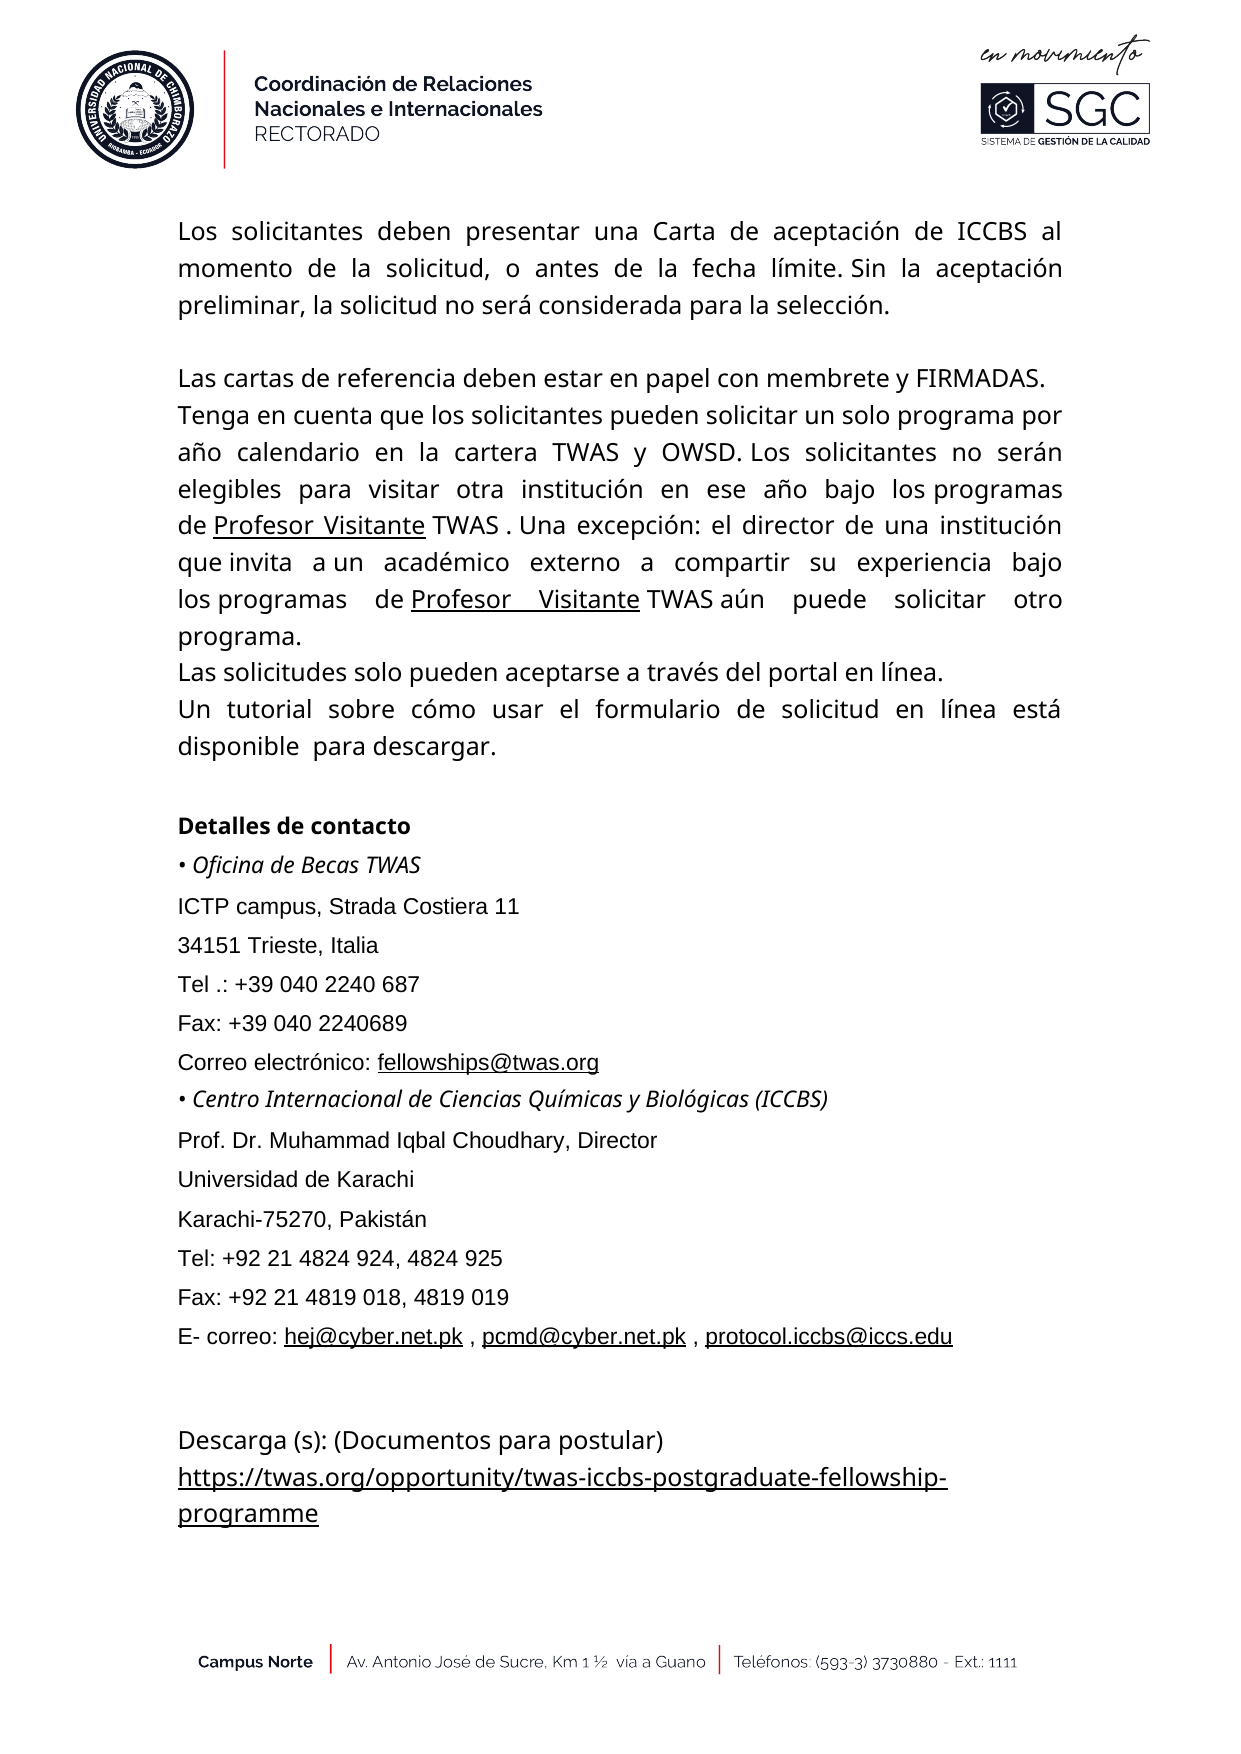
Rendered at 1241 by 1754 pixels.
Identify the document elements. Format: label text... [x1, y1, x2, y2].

text • Centro Internacional de Ciencias Químicas y Biológicas (ICCBS) Prof. Dr. Muhammad Iqbal Choudhary, Director Universidad de Karachi Karachi-75270, Pakistán Tel: +92 21 4824 924, 4824 925 Fax: +92 21 4819 018, 4819 019 E- correo: hej@cyber.net.pk , pcmd@cyber.net.pk , protocol.iccbs@iccs.edu [177, 1076, 1063, 1349]
text Los solicitantes deben presentar una Carta de aceptación de ICCBS al momento de la solicitud, o antes de la fecha límite. Sin la aceptación preliminar, la solicitud no será considerada para la selección. [177, 214, 1063, 321]
text Las cartas de referencia deben estar en papel con membrete y FIRMADAS. [177, 361, 1063, 395]
text Descarga (s): (Documentos para postular) [177, 1423, 1063, 1457]
text • Oficina de Becas TWAS ICTP campus, Strada Costiera 11 34151 Trieste, Italia Tel .: +39 040 2240 687 Fax: +39 040 2240689 Correo electrónico: fellowships@twas.org [177, 841, 1063, 1076]
text https://twas.org/opportunity/twas-iccbs-postgraduate-fellowship-programme [177, 1459, 1063, 1530]
picture [0, 0, 1228, 1716]
text Las solicitudes solo pueden aceptarse a través del portal en línea. [177, 655, 1063, 689]
text Detalles de contacto [177, 802, 1063, 841]
text Un tutorial sobre cómo usar el formulario de solicitud en línea está disponible para descargar. [177, 692, 1063, 763]
text Tenga en cuenta que los solicitantes pueden solicitar un solo programa por año calendario en la cartera TWAS y OWSD. Los solicitantes no serán elegibles para visitar otra institución en ese año bajo los programas de Profesor Visitante TWAS . Una excepción: el director de una institución que invita a un académico externo a compartir su experiencia bajo los programas de Profesor Visitante TWAS aún puede solicitar otro programa. [177, 398, 1063, 652]
